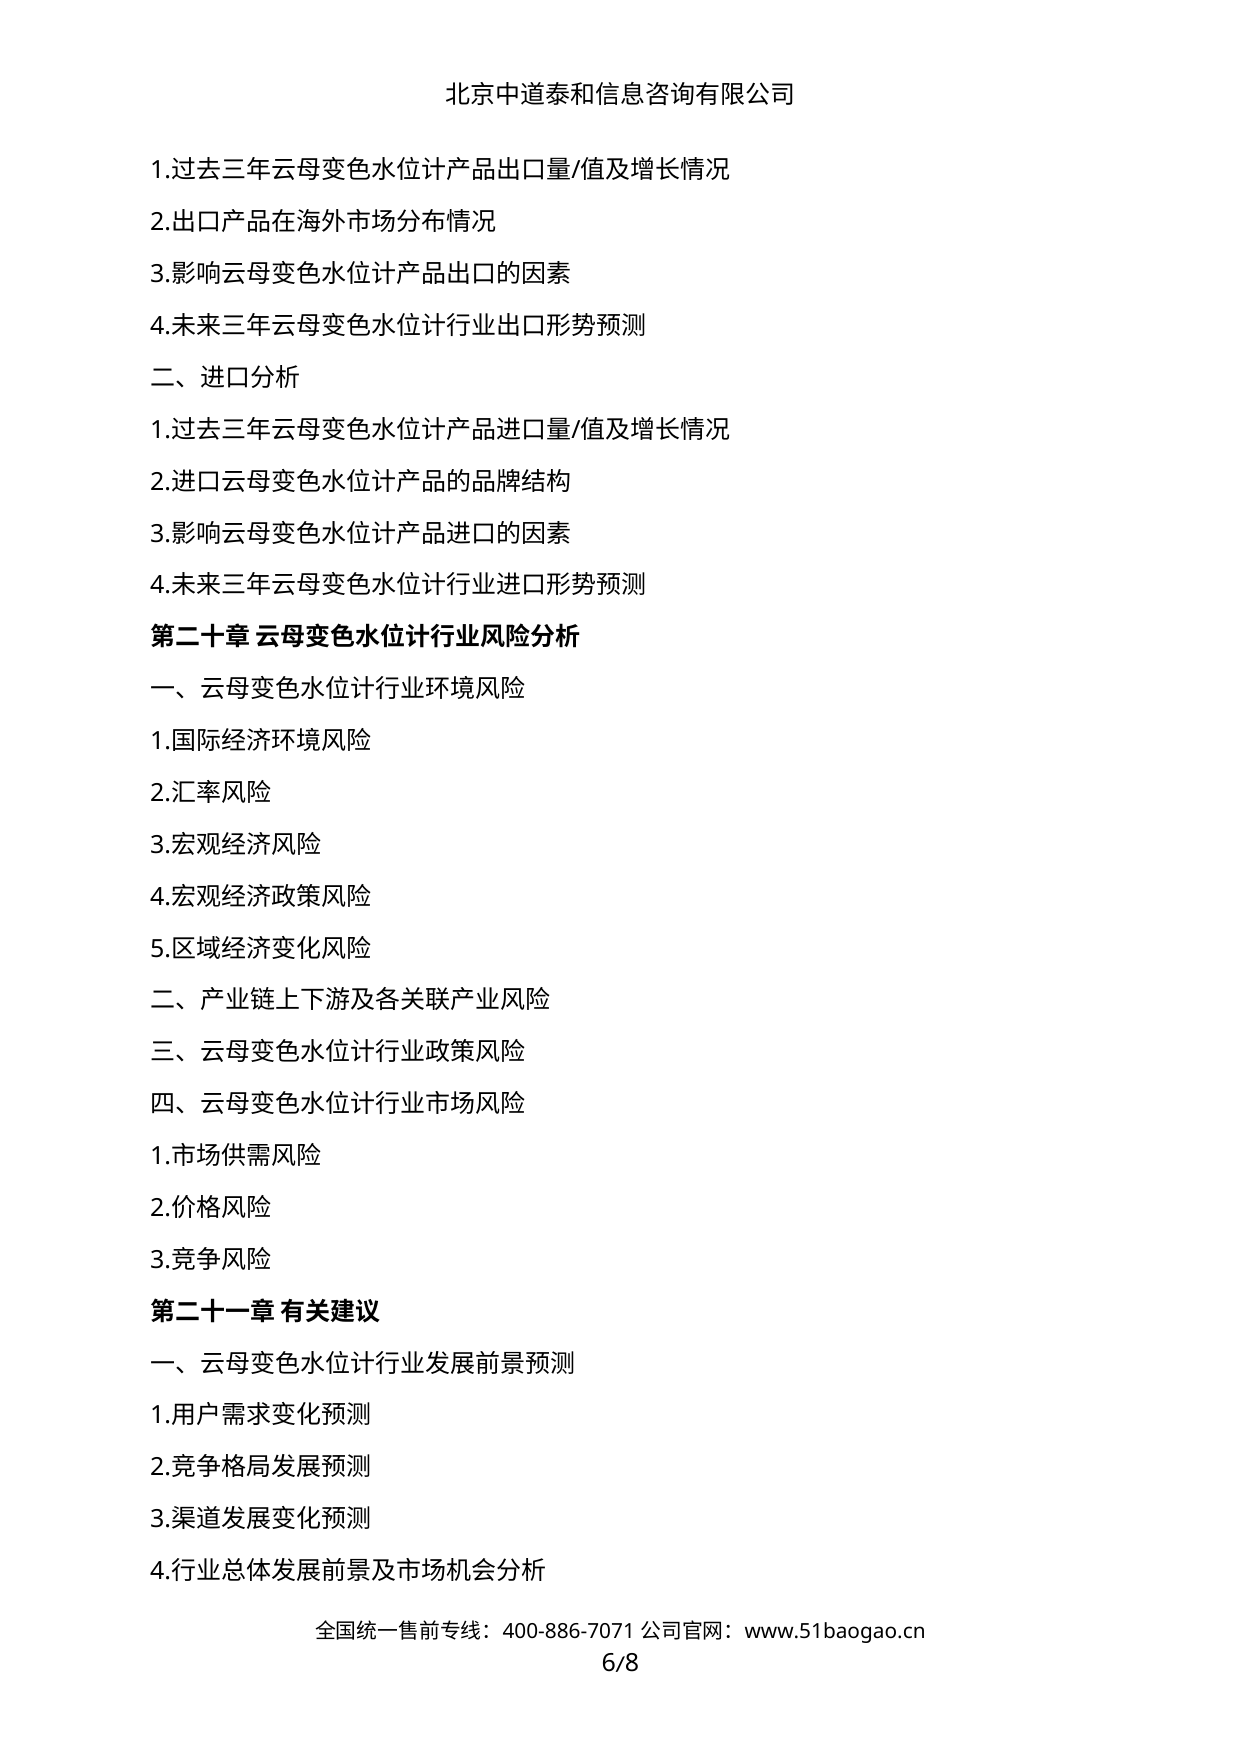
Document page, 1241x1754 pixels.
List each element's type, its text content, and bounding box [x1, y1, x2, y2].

text 3.影响云母变色水位计产品进口的因素 [150, 513, 1090, 549]
text 2.竞争格局发展预测 [150, 1447, 1090, 1483]
text 3.宏观经济风险 [150, 824, 1090, 861]
text 2.价格风险 [150, 1187, 1090, 1224]
text 一、云母变色水位计行业发展前景预测 [150, 1343, 1090, 1379]
text 3.竞争风险 [150, 1239, 1090, 1276]
text 1.过去三年云母变色水位计产品进口量/值及增长情况 [150, 409, 1090, 446]
text 一、云母变色水位计行业环境风险 [150, 669, 1090, 705]
text 四、云母变色水位计行业市场风险 [150, 1084, 1090, 1120]
text 第二十章 云母变色水位计行业风险分析 [150, 617, 1090, 653]
text 2.汇率风险 [150, 772, 1090, 809]
text 3.影响云母变色水位计产品出口的因素 [150, 254, 1090, 290]
text 二、产业链上下游及各关联产业风险 [150, 980, 1090, 1016]
text 1.用户需求变化预测 [150, 1395, 1090, 1431]
text 4.宏观经济政策风险 [150, 876, 1090, 912]
text 1.国际经济环境风险 [150, 721, 1090, 757]
text 2.进口云母变色水位计产品的品牌结构 [150, 461, 1090, 497]
text 4.未来三年云母变色水位计行业进口形势预测 [150, 565, 1090, 601]
text 三、云母变色水位计行业政策风险 [150, 1032, 1090, 1068]
text 1.过去三年云母变色水位计产品出口量/值及增长情况 [150, 150, 1090, 186]
text 二、进口分析 [150, 357, 1090, 394]
text 2.出口产品在海外市场分布情况 [150, 202, 1090, 238]
text 5.区域经济变化风险 [150, 928, 1090, 964]
text 3.渠道发展变化预测 [150, 1499, 1090, 1535]
text 4.未来三年云母变色水位计行业出口形势预测 [150, 306, 1090, 342]
text 1.市场供需风险 [150, 1136, 1090, 1172]
text 4.行业总体发展前景及市场机会分析 [150, 1551, 1090, 1587]
text 第二十一章 有关建议 [150, 1291, 1090, 1327]
